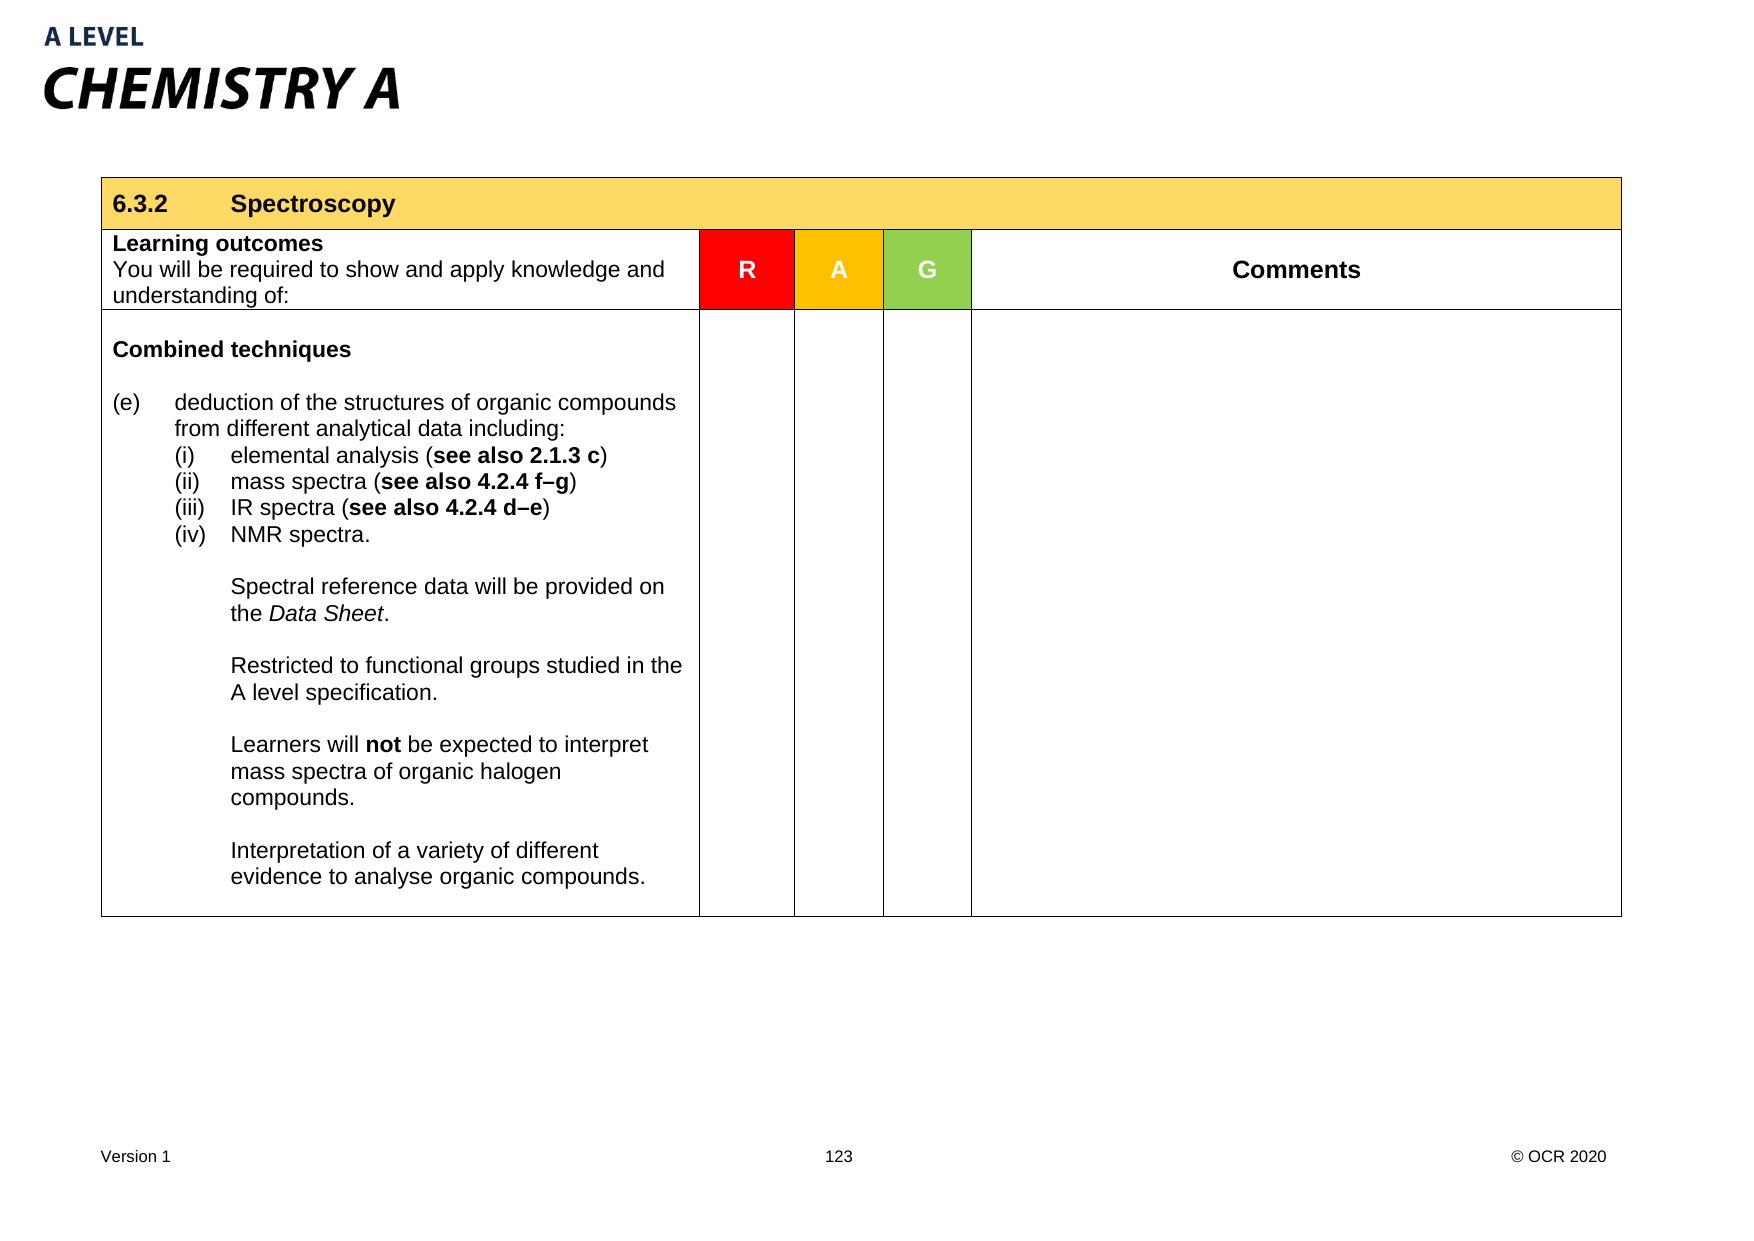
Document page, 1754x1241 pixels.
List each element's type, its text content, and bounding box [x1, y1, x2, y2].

table_cell Comments [972, 230, 1621, 309]
table_cell [972, 310, 1621, 916]
table_cell Combined techniques (e) deduction of the structures of organic compounds from different analytical data including: (i) elemental analysis (see also 2.1.3 c) (ii) mass spectra (see also 4.2.4 f–g) (iii) IR spectra (see also 4.2.4 d–e) (iv) NMR spectra. Spectral reference data will be provided on the Data Sheet. Restricted to functional groups studied in the A level specification. Learners will not be expected to interpret mass spectra of organic halogen compounds. Interpretation of a variety of different evidence to analyse organic compounds. [102, 310, 699, 916]
table_cell [795, 310, 883, 916]
table_cell R [700, 230, 794, 309]
table_cell Learning outcomes You will be required to show and apply knowledge and understanding of: [102, 230, 699, 309]
table_cell G [884, 230, 971, 309]
picture [0, 0, 1754, 176]
table_cell [884, 310, 971, 916]
table_cell [700, 310, 794, 916]
table_header 6.3.2 Spectroscopy [102, 178, 1621, 229]
table_cell A [795, 230, 883, 309]
